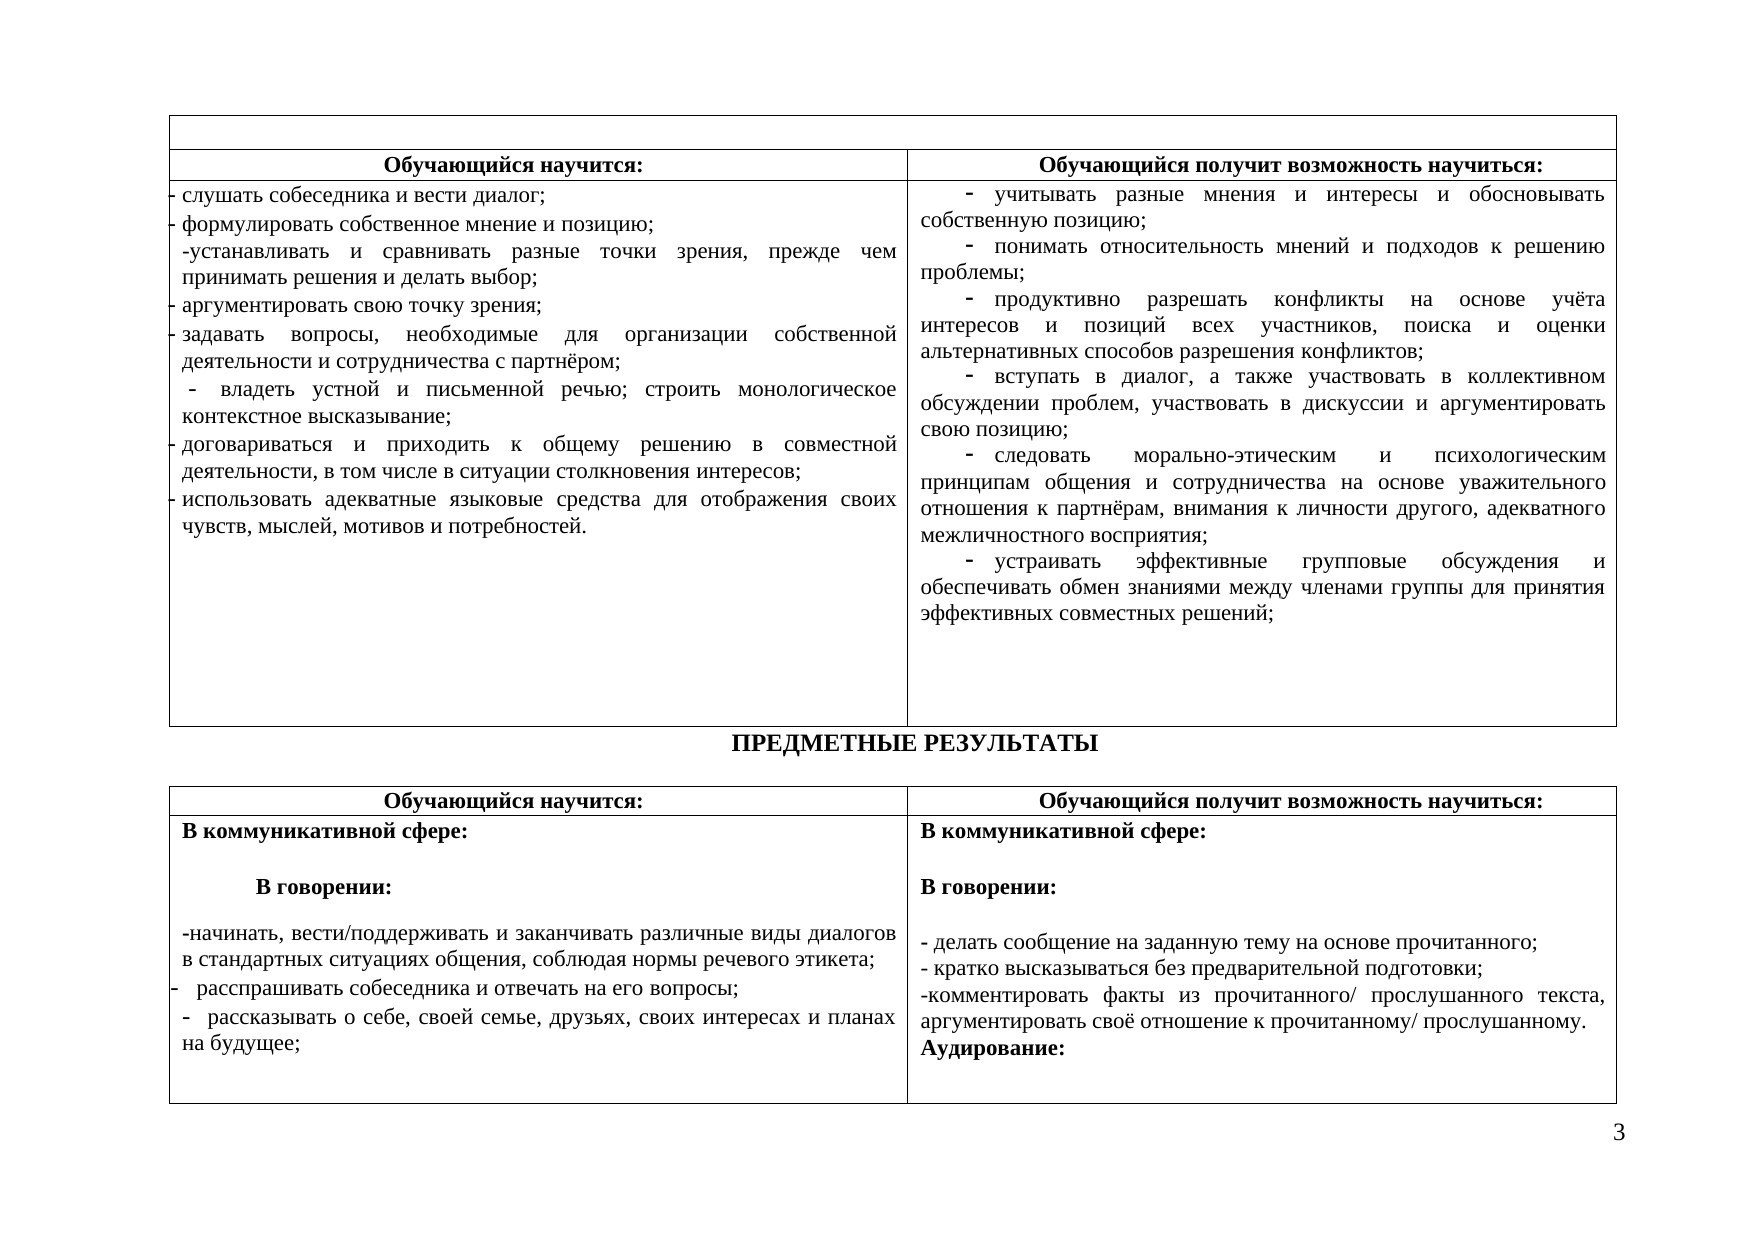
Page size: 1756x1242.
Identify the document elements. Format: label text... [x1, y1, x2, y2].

table_cell Обучающийся научится: [170, 150, 907, 180]
table_cell Обучающийся получит возможность научиться: [908, 150, 1616, 180]
table_header Обучающийся научится: [170, 787, 907, 814]
table_header Обучающийся получит возможность научиться: [908, 787, 1616, 814]
table_cell учитывать разные мнения и интересы и обосновывать собственную позицию; понимать относительность мнений и подходов к решению проблемы; продуктивно разрешать конфликты на основе учёта интересов и позиций всех участников, поиска и оценки альтернативных способов разрешения конфликтов; вступать в диалог, а также участвовать в коллективном обсуждении проблем, участвовать в дискуссии и аргументировать свою позицию; следовать морально-этическим и психологическим принципам общения и сотрудничества на основе уважительного отношения к партнёрам, внимания к личности другого, адекватного межличностного восприятия; устраивать эффективные групповые обсуждения и обеспечивать обмен знаниями между членами группы для принятия эффективных совместных решений; [908, 181, 1616, 726]
text ПРЕДМЕТНЫЕ РЕЗУЛЬТАТЫ [192, 728, 1638, 757]
text 3 [21, 1117, 1625, 1145]
table_cell В коммуникативной сфере: В говорении: -начинать, вести/поддерживать и заканчивать различные виды диалогов в стандартных ситуациях общения, соблюдая нормы речевого этикета; расспрашивать собеседника и отвечать на его вопросы; рассказывать о себе, своей семье, друзьях, своих интересах и планах на будущее; [170, 816, 907, 1102]
table_header [170, 116, 1616, 149]
table_cell слушать собеседника и вести диалог; формулировать собственное мнение и позицию; -устанавливать и сравнивать разные точки зрения, прежде чем принимать решения и делать выбор; аргументировать свою точку зрения; задавать вопросы, необходимые для организации собственной деятельности и сотрудничества с партнёром; владеть устной и письменной речью; строить монологическое контекстное высказывание; договариваться и приходить к общему решению в совместной деятельности, в том числе в ситуации столкновения интересов; использовать адекватные языковые средства для отображения своих чувств, мыслей, мотивов и потребностей. [170, 181, 907, 726]
table_cell В коммуникативной сфере: В говорении: - делать сообщение на заданную тему на основе прочитанного; - кратко высказываться без предварительной подготовки; -комментировать факты из прочитанного/ прослушанного текста, аргументировать своё отношение к прочитанному/ прослушанному. Аудирование: [908, 816, 1616, 1102]
